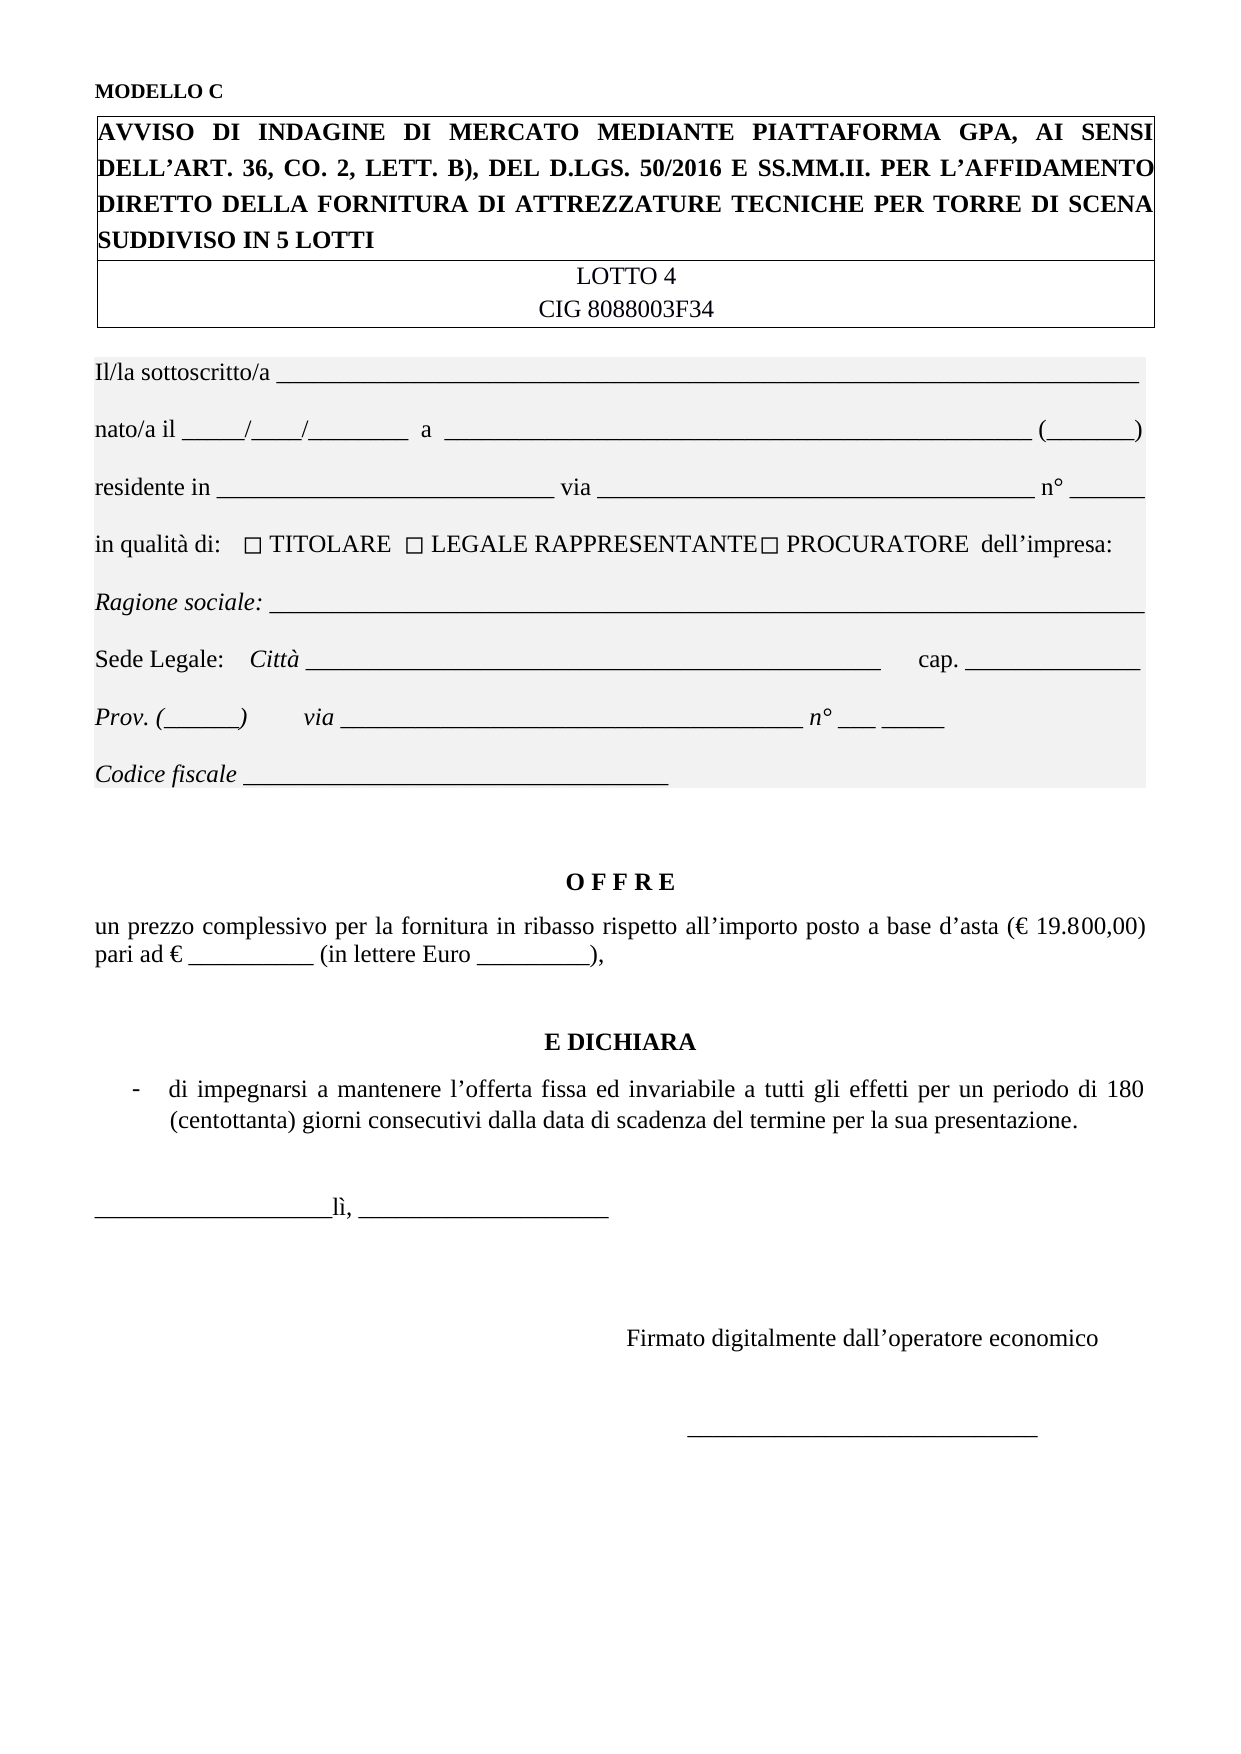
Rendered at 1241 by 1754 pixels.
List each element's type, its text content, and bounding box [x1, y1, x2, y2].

subtitle Prov. (______) via _____________________________________ n° ___ _____ [94, 702, 1146, 731]
table_cell LOTTO 4 CIG 8088003F34 [98, 261, 1154, 327]
text Sede Legale: Città ______________________________________________ cap. ______________ [94, 644, 1146, 673]
text ____________________________ [94, 1411, 1146, 1440]
subtitle Ragione sociale: ______________________________________________________________________ [94, 587, 1146, 616]
text residente in ___________________________ via ___________________________________ n° ______ [94, 472, 1146, 501]
list di impegnarsi a mantenere l’offerta fissa ed invariabile a tutti gli effetti per un periodo di 180 (centottanta) giorni consecutivi dalla data di scadenza del termine per la sua presentazione. [132, 1071, 1146, 1133]
text ___________________lì, ____________________ [94, 1192, 1146, 1221]
text Il/la sottoscritto/a _____________________________________________________________________ [94, 357, 1146, 386]
subtitle Codice fiscale __________________________________ [94, 759, 1146, 788]
text nato/a il _____/____/________ a _______________________________________________ (_______) [94, 414, 1146, 443]
text E DICHIARA [94, 1027, 1146, 1056]
text Firmato digitalmente dall’operatore economico [94, 1323, 1146, 1352]
text in qualità di: ◻ TITOLARE ◻ LEGALE RAPPRESENTANTE ◻ PROCURATORE dell’impresa: [94, 529, 1146, 558]
text un prezzo complessivo per la fornitura in ribasso rispetto all’importo posto a base d’asta (€ 19.800,00) pari ad € __________ (in lettere Euro _________), [94, 911, 1146, 968]
table_header AVVISO DI INDAGINE DI MERCATO MEDIANTE PIATTAFORMA GPA, AI SENSI DELL’ART. 36, CO. 2, LETT. B), DEL D.LGS. 50/2016 E SS.MM.II. PER L’AFFIDAMENTO DIRETTO DELLA FORNITURA DI ATTREZZATURE TECNICHE PER TORRE DI SCENA SUDDIVISO IN 5 LOTTI [98, 117, 1154, 260]
text O F F R E [94, 867, 1146, 896]
